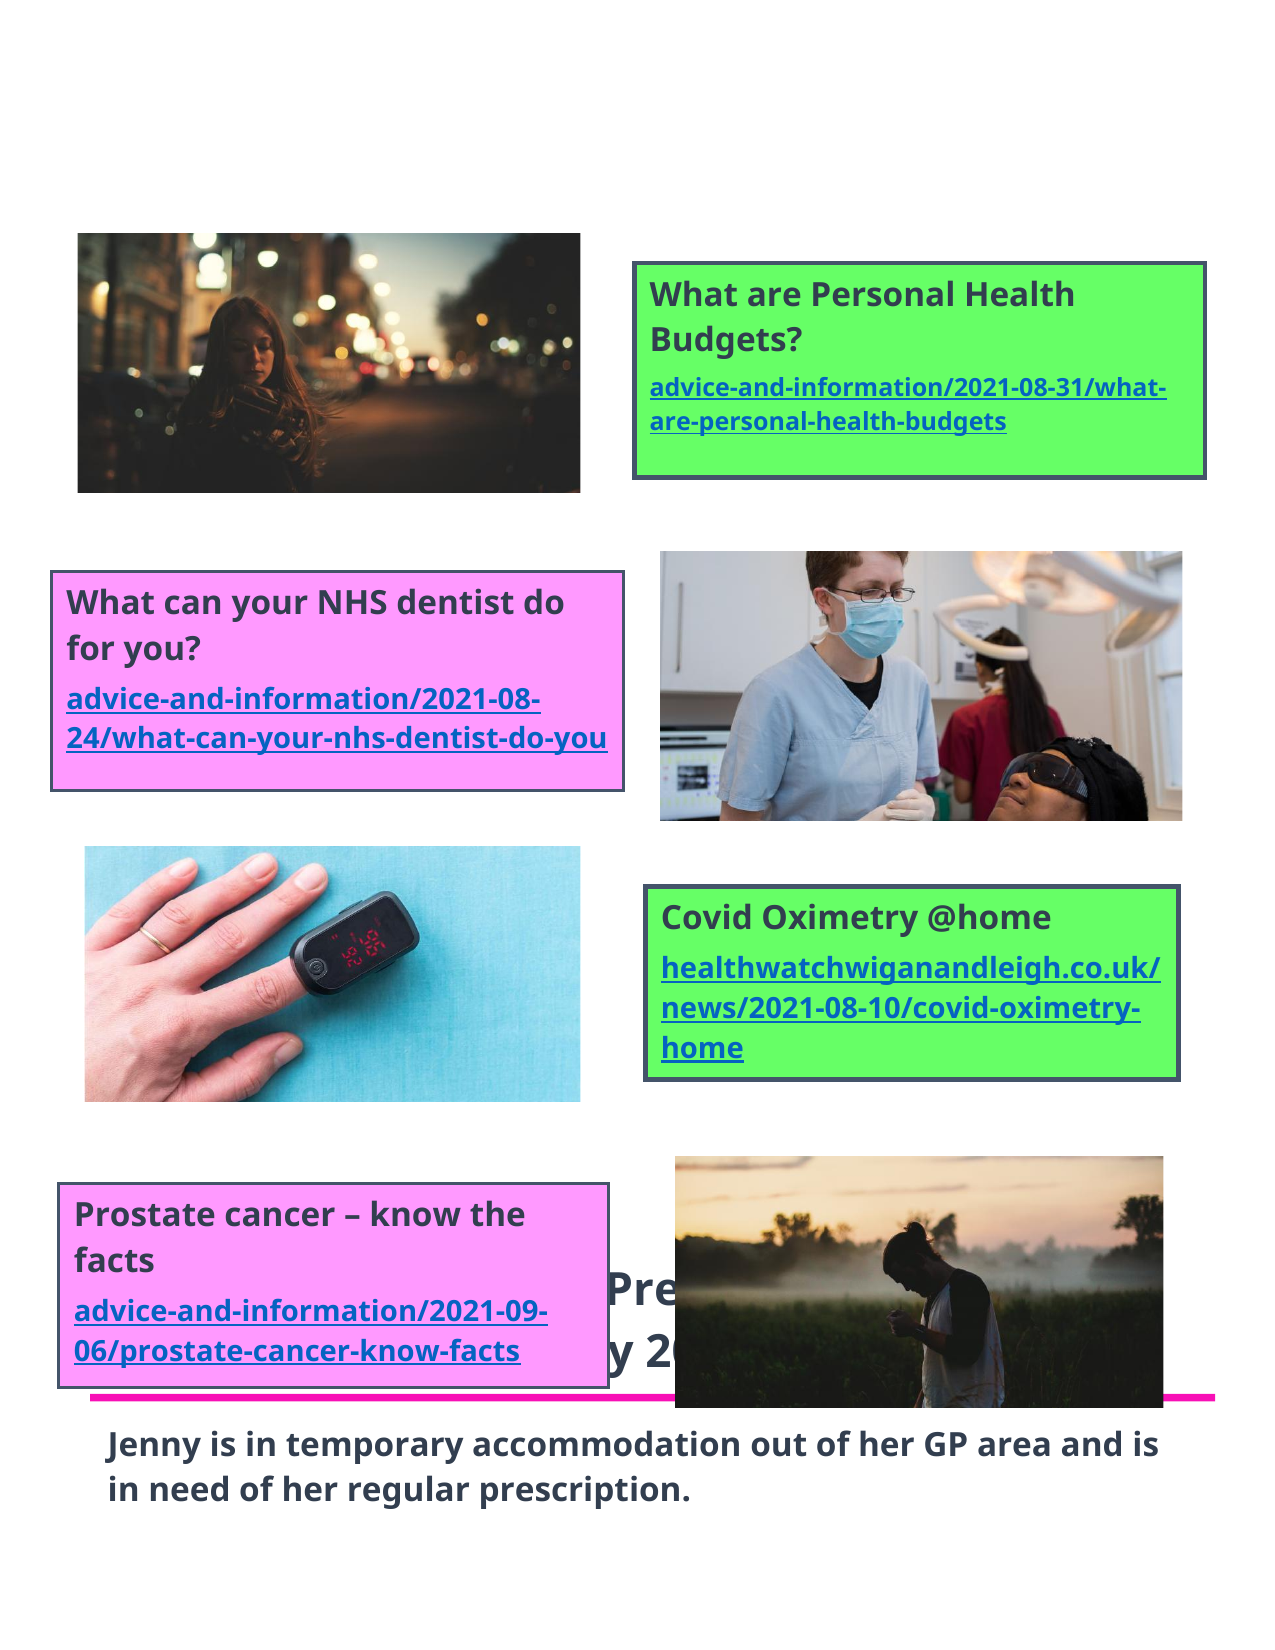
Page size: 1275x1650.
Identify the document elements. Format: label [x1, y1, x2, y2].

picture [660, 551, 1183, 821]
picture [675, 1156, 1164, 1408]
picture [84, 846, 581, 1102]
picture [77, 233, 581, 493]
